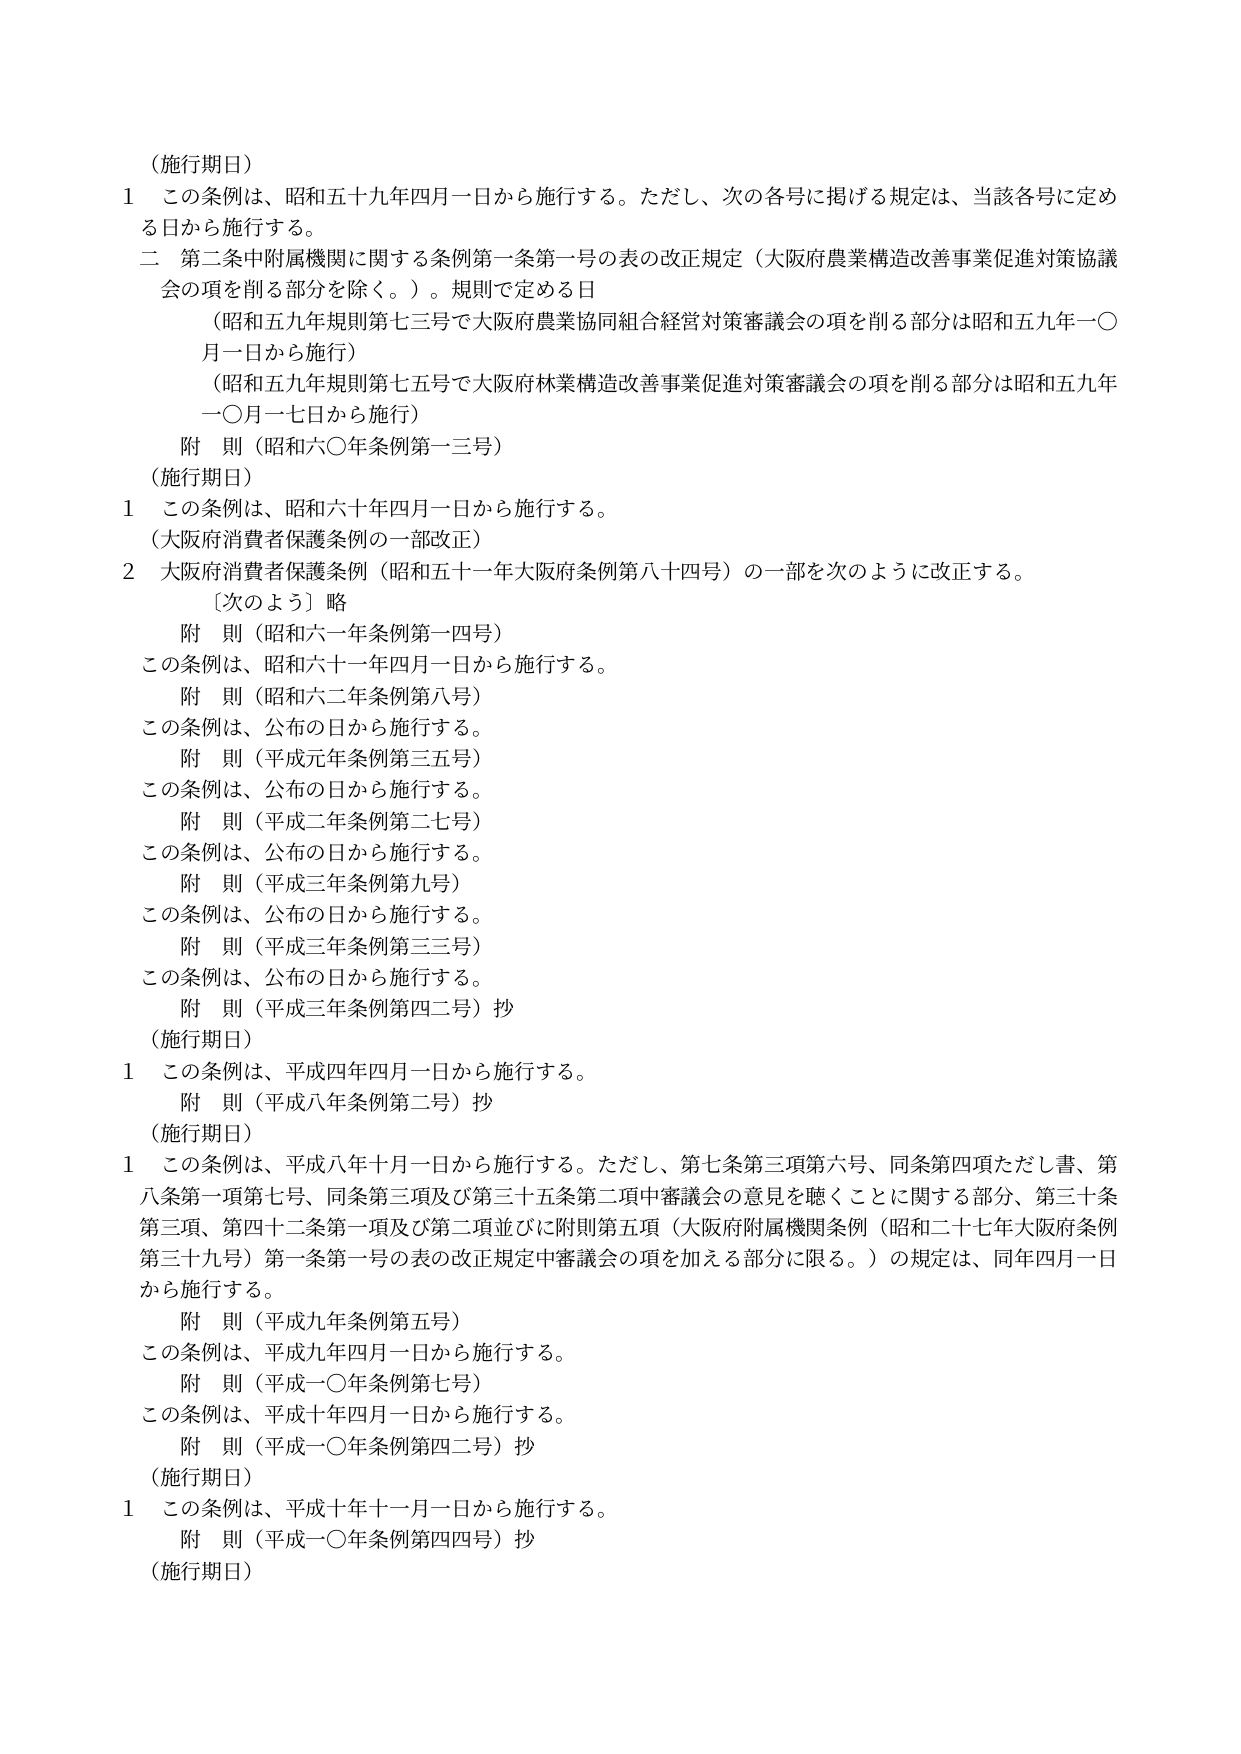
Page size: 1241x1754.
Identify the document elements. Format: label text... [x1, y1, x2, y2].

text この条例は、公布の日から施行する。 [118, 773, 1122, 804]
text （施行期日） [139, 460, 1122, 491]
text 附 則（平成三年条例第九号） [181, 866, 1122, 898]
text 附 則（平成一〇年条例第四四号）抄 [181, 1523, 1122, 1554]
text この条例は、昭和六十一年四月一日から施行する。 [118, 648, 1122, 679]
text 附 則（昭和六〇年条例第一三号） [181, 429, 1122, 460]
text （施行期日） [139, 1554, 1122, 1585]
text 二 第二条中附属機関に関する条例第一条第一号の表の改正規定（大阪府農業構造改善事業促進対策協議会の項を削る部分を除く。）。規則で定める日 [139, 241, 1122, 304]
text この条例は、公布の日から施行する。 [118, 960, 1122, 991]
text （大阪府消費者保護条例の一部改正） [139, 523, 1122, 554]
text 附 則（平成一〇年条例第四二号）抄 [181, 1429, 1122, 1460]
text （施行期日） [139, 148, 1122, 179]
text １ この条例は、平成四年四月一日から施行する。 [118, 1054, 1122, 1085]
text 〔次のよう〕略 [201, 585, 1122, 616]
text 附 則（昭和六一年条例第一四号） [181, 616, 1122, 648]
text ２ 大阪府消費者保護条例（昭和五十一年大阪府条例第八十四号）の一部を次のように改正する。 [118, 554, 1122, 585]
text １ この条例は、昭和六十年四月一日から施行する。 [118, 491, 1122, 523]
text この条例は、平成十年四月一日から施行する。 [118, 1398, 1122, 1429]
text この条例は、公布の日から施行する。 [118, 835, 1122, 866]
text 附 則（平成元年条例第三五号） [181, 741, 1122, 773]
text 附 則（平成八年条例第二号）抄 [181, 1085, 1122, 1116]
text １ この条例は、昭和五十九年四月一日から施行する。ただし、次の各号に掲げる規定は、当該各号に定める日から施行する。 [118, 179, 1122, 241]
text （施行期日） [139, 1116, 1122, 1148]
text 附 則（平成二年条例第二七号） [181, 804, 1122, 835]
text １ この条例は、平成八年十月一日から施行する。ただし、第七条第三項第六号、同条第四項ただし書、第八条第一項第七号、同条第三項及び第三十五条第二項中審議会の意見を聴くことに関する部分、第三十条第三項、第四十二条第一項及び第二項並びに附則第五項（大阪府附属機関条例（昭和二十七年大阪府条例第三十九号）第一条第一号の表の改正規定中審議会の項を加える部分に限る。）の規定は、同年四月一日から施行する。 [118, 1148, 1122, 1304]
text １ この条例は、平成十年十一月一日から施行する。 [118, 1491, 1122, 1523]
text 附 則（平成三年条例第三三号） [181, 929, 1122, 960]
text この条例は、公布の日から施行する。 [118, 898, 1122, 929]
text この条例は、平成九年四月一日から施行する。 [118, 1335, 1122, 1366]
text （施行期日） [139, 1460, 1122, 1491]
text （施行期日） [139, 1023, 1122, 1054]
text 附 則（平成一〇年条例第七号） [181, 1366, 1122, 1398]
text 附 則（昭和六二年条例第八号） [181, 679, 1122, 710]
text 附 則（平成三年条例第四二号）抄 [181, 991, 1122, 1023]
text この条例は、公布の日から施行する。 [118, 710, 1122, 741]
text 附 則（平成九年条例第五号） [181, 1304, 1122, 1335]
text （昭和五九年規則第七五号で大阪府林業構造改善事業促進対策審議会の項を削る部分は昭和五九年一〇月一七日から施行） [201, 366, 1122, 429]
text （昭和五九年規則第七三号で大阪府農業協同組合経営対策審議会の項を削る部分は昭和五九年一〇月一日から施行） [201, 304, 1122, 366]
